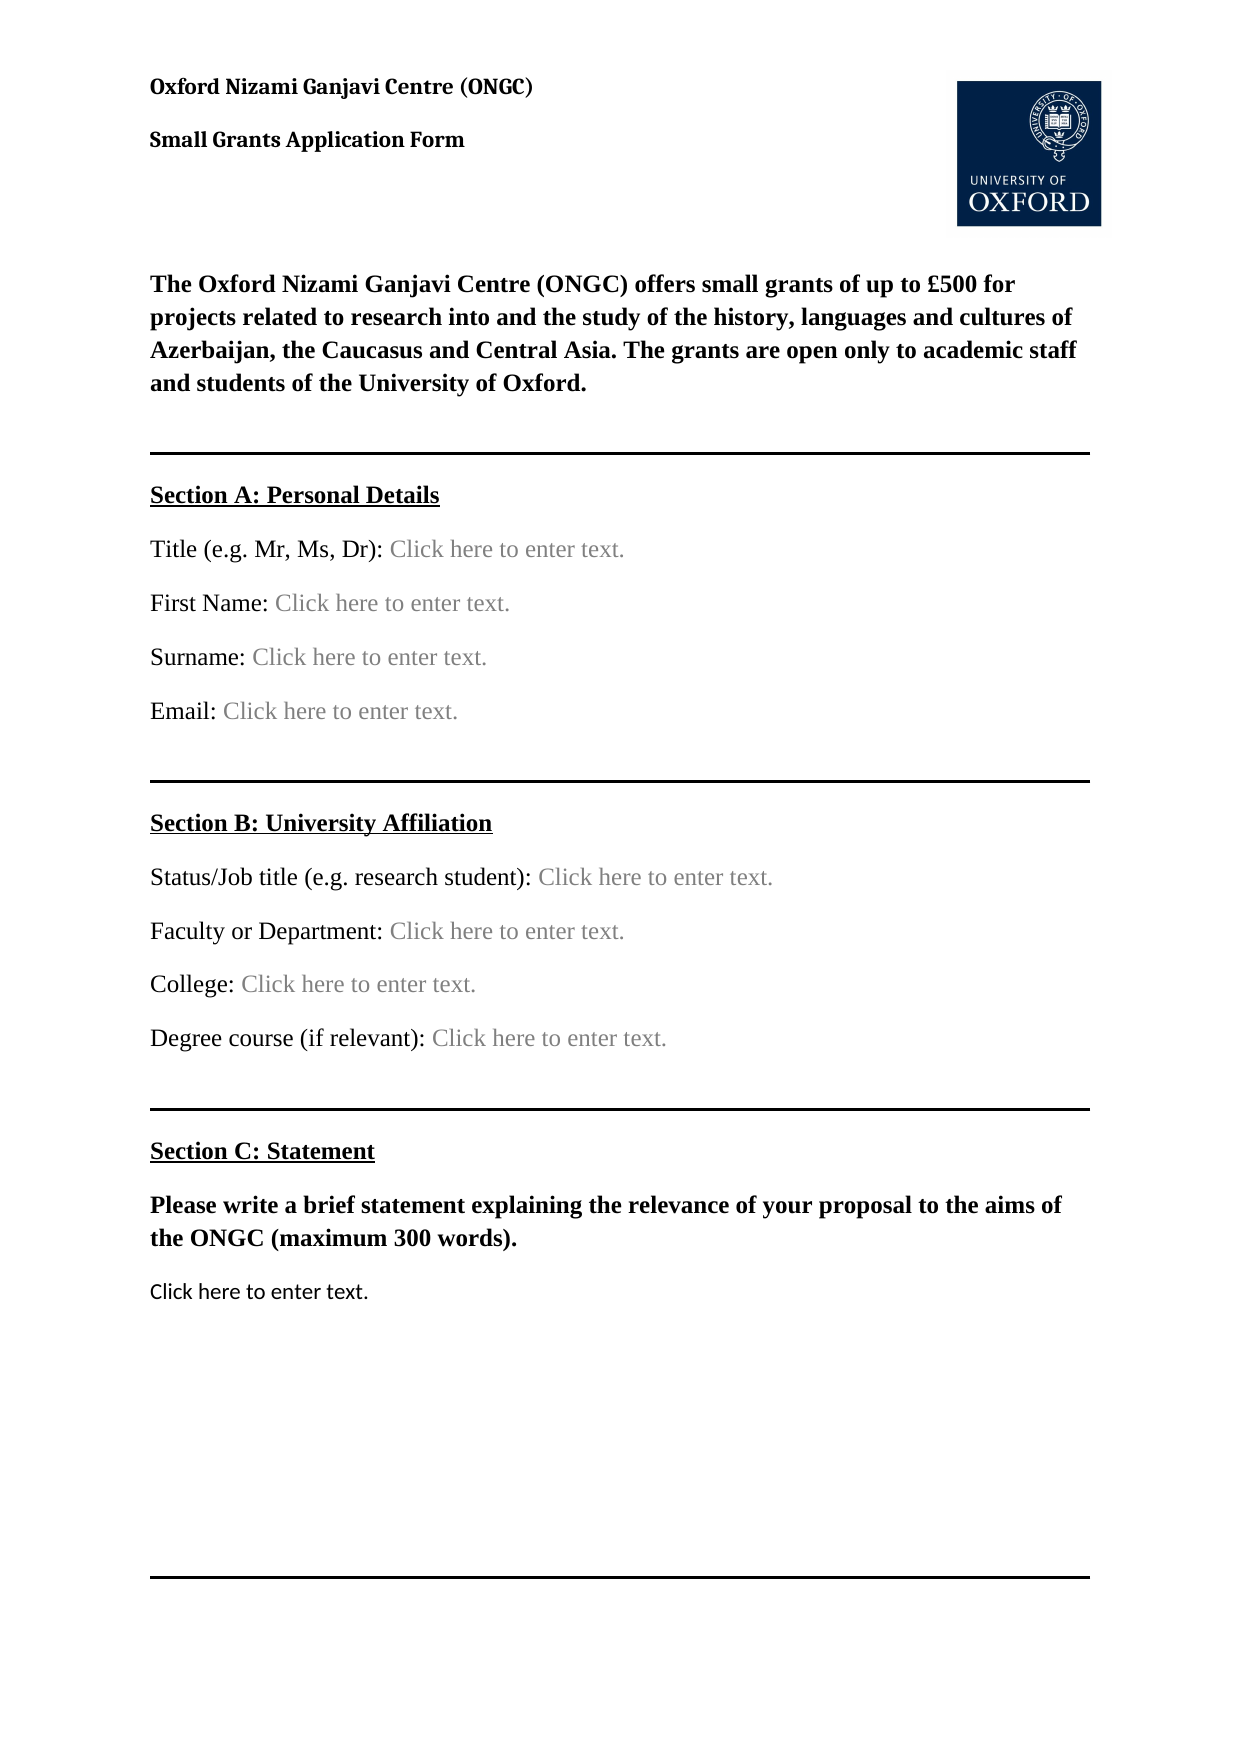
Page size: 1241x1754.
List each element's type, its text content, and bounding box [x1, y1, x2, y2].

text Status/Job title (e.g. research student): [150, 862, 1090, 891]
text Surname: [150, 642, 1090, 671]
text Email: [150, 696, 1090, 724]
text Section B: University Affiliation [150, 808, 1090, 837]
text First Name: [150, 588, 1090, 617]
text Title (e.g. Mr, Ms, Dr): [150, 534, 1090, 563]
text Please write a brief statement explaining the relevance of your proposal to the aims of the ONGC (maximum 300 words). [150, 1190, 1090, 1252]
text Section C: Statement [150, 1136, 1090, 1165]
text Faculty or Department: [150, 916, 1090, 944]
text The Oxford Nizami Ganjavi Centre (ONGC) offers small grants of up to £500 for projects related to research into and the study of the history, languages and cultures of Azerbaijan, the Caucasus and Central Asia. The grants are open only to academic staff and students of the University of Oxford. [150, 269, 1090, 397]
text Degree course (if relevant): [150, 1023, 1090, 1052]
text Section A: Personal Details [150, 480, 1090, 509]
picture [946, 70, 1113, 238]
text College: [150, 969, 1090, 998]
